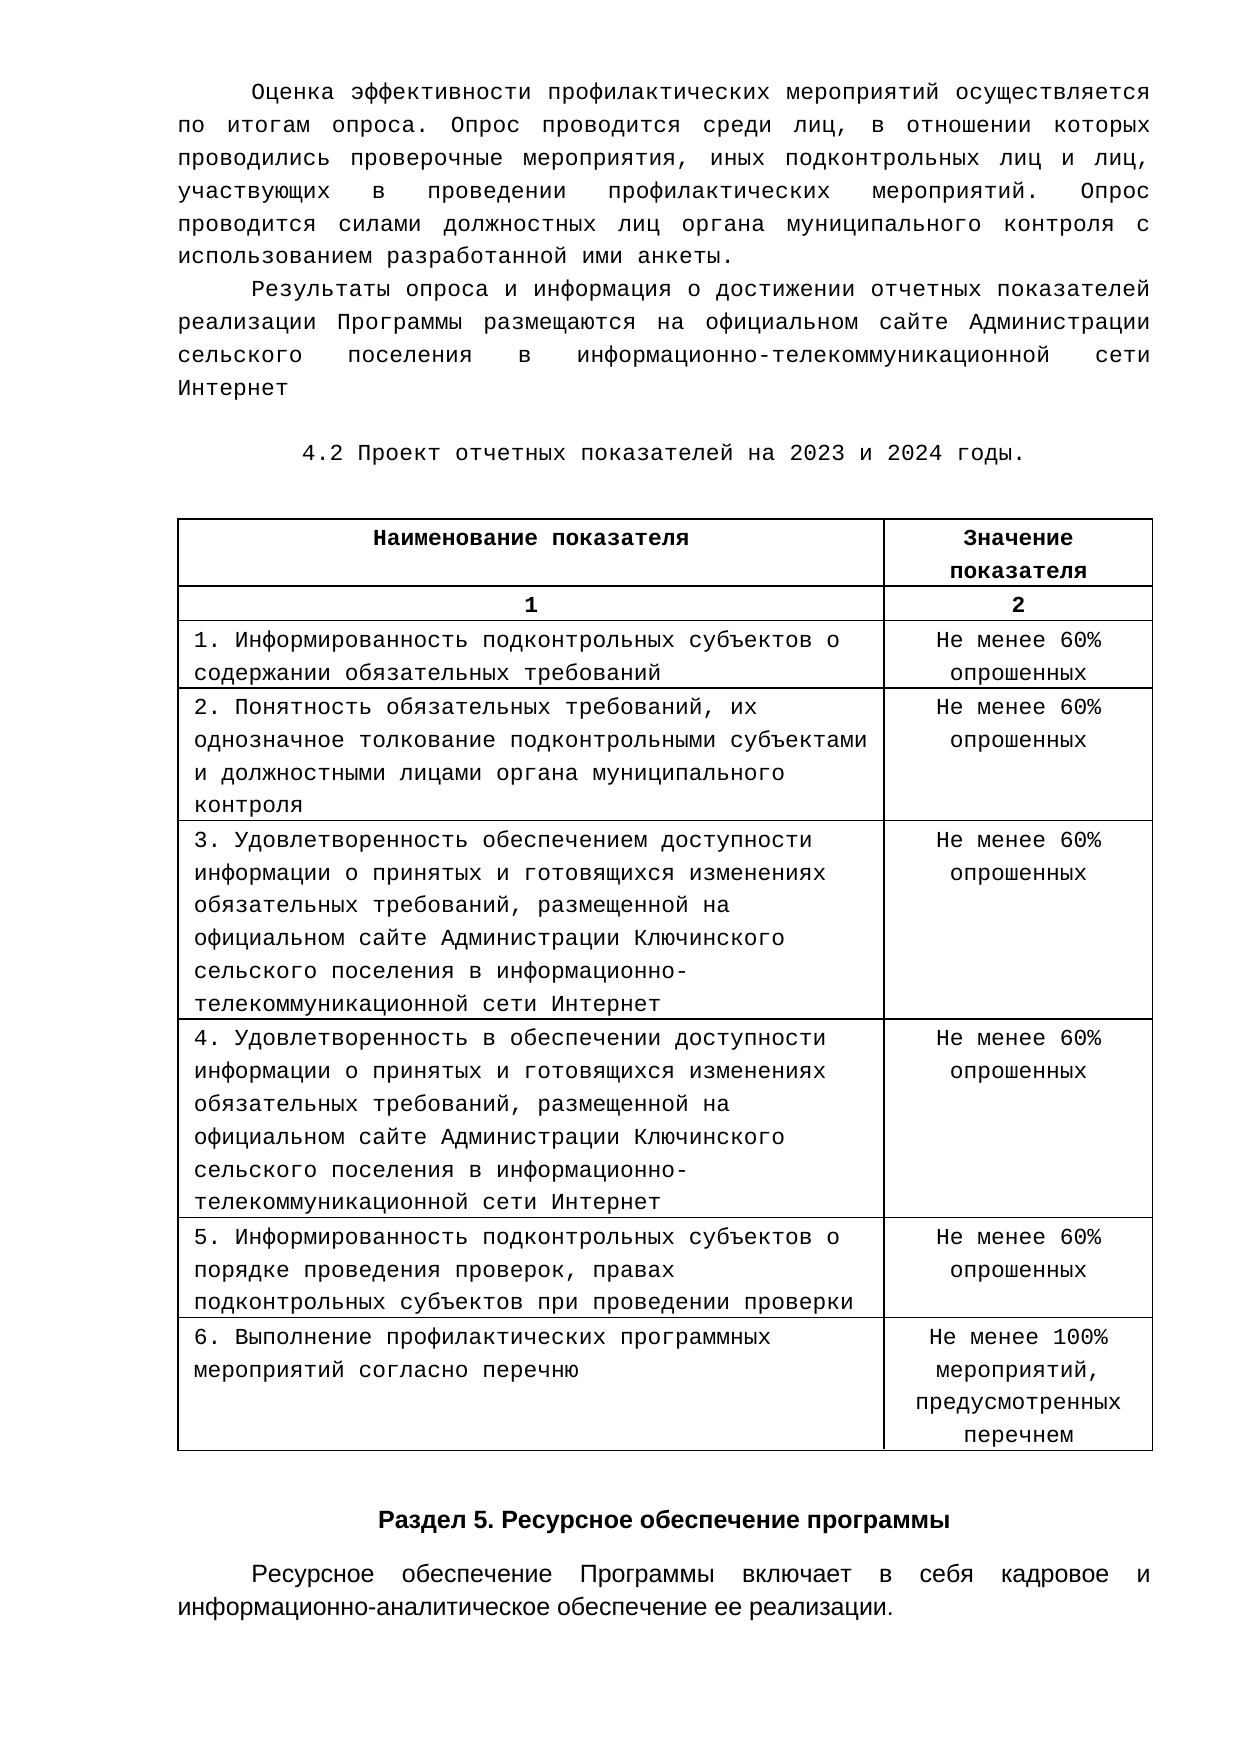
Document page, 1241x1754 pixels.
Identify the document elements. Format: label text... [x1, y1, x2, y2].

table_cell 3. Удовлетворенность обеспечением доступности информации о принятых и готовящихся изменениях обязательных требований, размещенной на официальном сайте Администрации Ключинского сельского поселения в информационно-телекоммуникационной сети Интернет [179, 821, 883, 1018]
text Ресурсное обеспечение Программы включает в себя кадровое и информационно-аналитическое обеспечение ее реализации. [177, 1559, 1152, 1621]
text Раздел 5. Ресурсное обеспечение программы [177, 1505, 1152, 1534]
table_cell Не менее 60% опрошенных [885, 689, 1152, 820]
table_cell 2. Понятность обязательных требований, их однозначное толкование подконтрольными субъектами и должностными лицами органа муниципального контроля [179, 689, 883, 820]
table_cell Не менее 60% опрошенных [885, 821, 1152, 1018]
table_cell Не менее 60% опрошенных [885, 621, 1152, 687]
table_cell Не менее 60% опрошенных [885, 1218, 1152, 1317]
table_cell Не менее 60% опрошенных [885, 1020, 1152, 1217]
text 4.2 Проект отчетных показателей на 2023 и 2024 годы. [177, 435, 1152, 468]
table_cell 2 [885, 587, 1152, 620]
table_cell 1 [179, 587, 883, 620]
table_cell 4. Удовлетворенность в обеспечении доступности информации о принятых и готовящихся изменениях обязательных требований, размещенной на официальном сайте Администрации Ключинского сельского поселения в информационно-телекоммуникационной сети Интернет [179, 1020, 883, 1217]
table_cell 6. Выполнение профилактических программных мероприятий согласно перечню [179, 1318, 883, 1449]
table_cell Не менее 100% мероприятий, предусмотренных перечнем [885, 1318, 1152, 1449]
table_header Значение показателя [885, 520, 1152, 585]
table_cell 1. Информированность подконтрольных субъектов о содержании обязательных требований [179, 621, 883, 687]
text Оценка эффективности профилактических мероприятий осуществляется по итогам опроса. Опрос проводится среди лиц, в отношении которых проводились проверочные мероприятия, иных подконтрольных лиц и лиц, участвующих в проведении профилактических мероприятий. Опрос проводится силами должностных лиц органа муниципального контроля с использованием разработанной ими анкеты. [177, 74, 1152, 271]
text Результаты опроса и информация о достижении отчетных показателей реализации Программы размещаются на официальном сайте Администрации сельского поселения в информационно-телекоммуникационной сети Интернет [177, 271, 1152, 402]
table_header Наименование показателя [179, 520, 883, 585]
table_cell 5. Информированность подконтрольных субъектов о порядке проведения проверок, правах подконтрольных субъектов при проведении проверки [179, 1218, 883, 1317]
